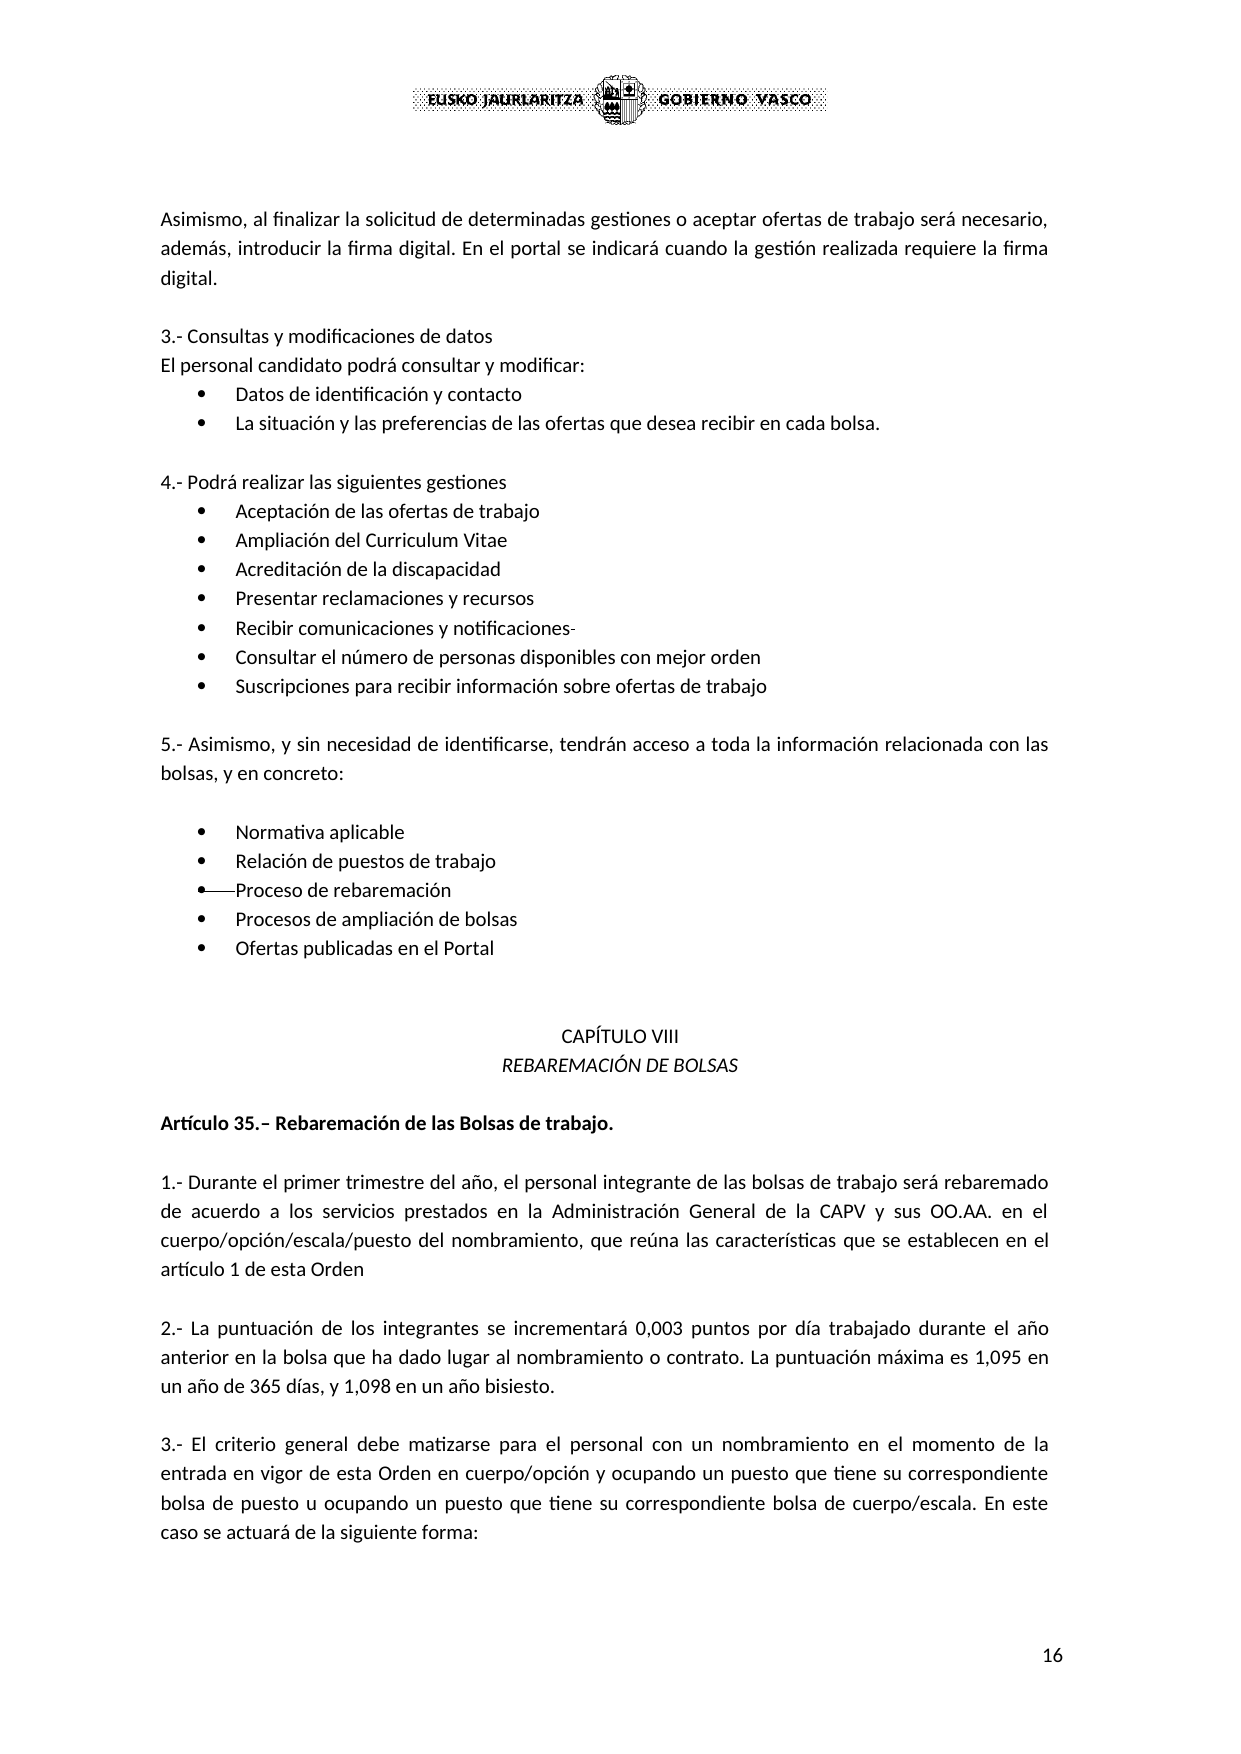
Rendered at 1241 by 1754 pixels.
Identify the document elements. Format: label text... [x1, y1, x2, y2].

list Proceso de rebaremación [198, 877, 1050, 903]
text Asimismo, al finalizar la solicitud de determinadas gestiones o aceptar ofertas de trabajo será necesario, además, introducir la firma digital. En el portal se indicará cuando la gestión realizada requiere la firma digital. [160, 206, 1050, 290]
text REBAREMACIÓN DE BOLSAS [183, 1052, 1057, 1078]
text 2.- La puntuación de los integrantes se incrementará 0,003 puntos por día trabajado durante el año anterior en la bolsa que ha dado lugar al nombramiento o contrato. La puntuación máxima es 1,095 en un año de 365 días, y 1,098 en un año bisiesto. [160, 1315, 1050, 1398]
picture [413, 75, 828, 125]
list Suscripciones para recibir información sobre ofertas de trabajo [198, 673, 1050, 698]
list Datos de identificación y contacto [198, 381, 1050, 407]
list Recibir comunicaciones y notificaciones [198, 615, 1050, 640]
list Relación de puestos de trabajo [198, 848, 1050, 873]
list Presentar reclamaciones y recursos [198, 586, 1050, 611]
list Consultar el número de personas disponibles con mejor orden [198, 644, 1050, 669]
text CAPÍTULO VIII [183, 1023, 1057, 1048]
text 1.- Durante el primer trimestre del año, el personal integrante de las bolsas de trabajo será rebaremado de acuerdo a los servicios prestados en la Administración General de la CAPV y sus OO.AA. en el cuerpo/opción/escala/puesto del nombramiento, que reúna las características que se establecen en el artículo 1 de esta Orden [160, 1169, 1050, 1282]
text 4.- Podrá realizar las siguientes gestiones [160, 469, 1050, 494]
list Procesos de ampliación de bolsas [198, 906, 1050, 932]
text El personal candidato podrá consultar y modificar: [160, 352, 1050, 378]
text Artículo 35.– Rebaremación de las Bolsas de trabajo. [160, 1111, 1050, 1136]
text 5.- Asimismo, y sin necesidad de identificarse, tendrán acceso a toda la información relacionada con las bolsas, y en concreto: [160, 731, 1050, 786]
list Aceptación de las ofertas de trabajo [198, 498, 1050, 523]
list La situación y las preferencias de las ofertas que desea recibir en cada bolsa. [198, 411, 1050, 436]
text 3.- Consultas y modificaciones de datos [160, 323, 1050, 348]
list Normativa aplicable [198, 819, 1050, 844]
list Ofertas publicadas en el Portal [198, 936, 1050, 961]
text 3.- El criterio general debe matizarse para el personal con un nombramiento en el momento de la entrada en vigor de esta Orden en cuerpo/opción y ocupando un puesto que tiene su correspondiente bolsa de puesto u ocupando un puesto que tiene su correspondiente bolsa de cuerpo/escala. En este caso se actuará de la siguiente forma: [160, 1431, 1050, 1544]
list Ampliación del Curriculum Vitae [198, 527, 1050, 553]
list Acreditación de la discapacidad [198, 556, 1050, 582]
